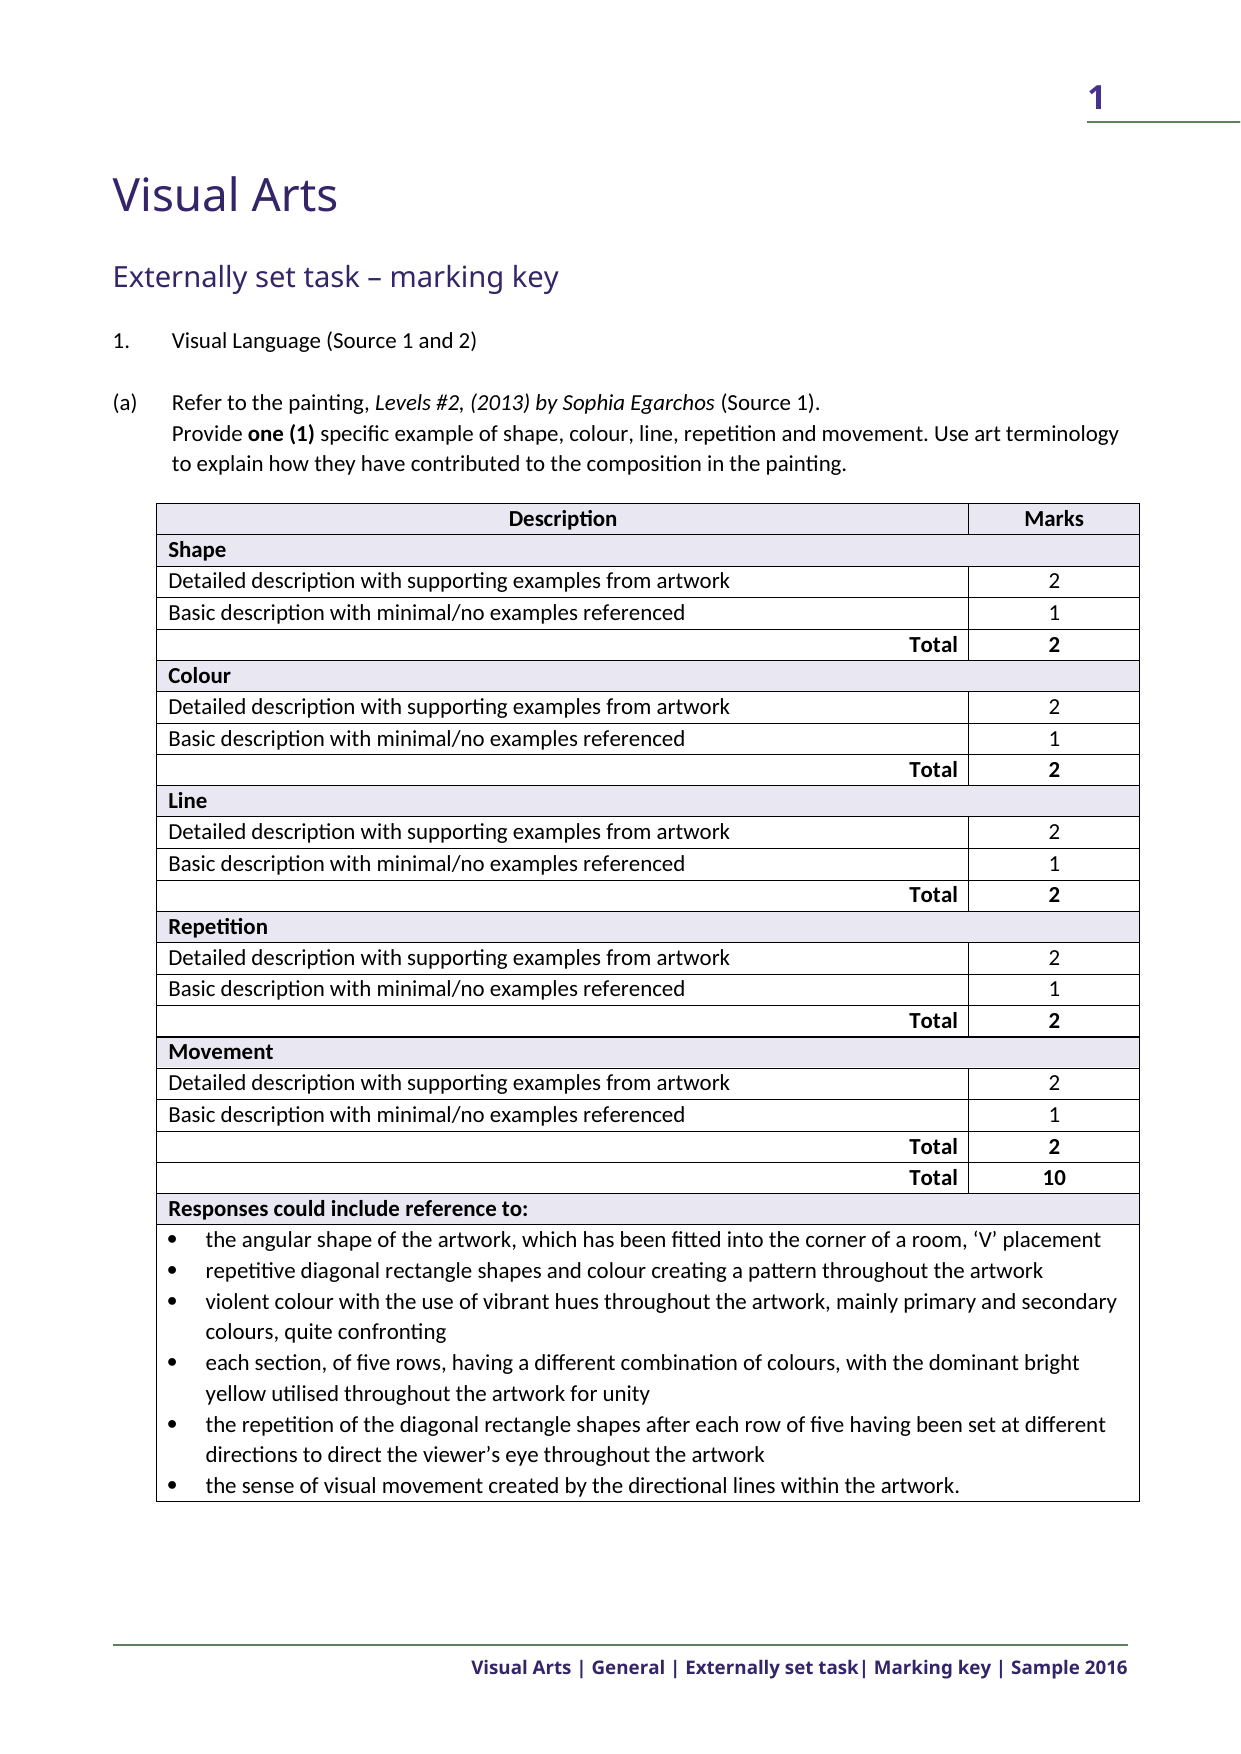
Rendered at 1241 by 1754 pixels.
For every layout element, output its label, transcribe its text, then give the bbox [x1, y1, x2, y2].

table_cell 2 [969, 692, 1139, 723]
table_cell Detailed description with supporting examples from artwork [157, 567, 968, 597]
table_cell Basic description with minimal/no examples referenced [157, 598, 968, 629]
table_cell Shape [157, 535, 1139, 566]
list Provide one (1) specific example of shape, colour, line, repetition and movement. Use art terminology to explain how they have contributed to the composition in the painting. [172, 419, 1128, 478]
table_cell Line [157, 786, 1139, 816]
table_header Description [157, 504, 968, 534]
table_cell Repetition [157, 912, 1139, 942]
table_cell Detailed description with supporting examples from artwork [157, 1069, 968, 1099]
table_cell Movement [157, 1038, 1139, 1067]
table_cell 2 [969, 1069, 1139, 1099]
table_cell 2 [969, 630, 1139, 660]
table_cell Basic description with minimal/no examples referenced [157, 1100, 968, 1131]
table_cell 2 [969, 817, 1139, 848]
table_cell 10 [969, 1163, 1139, 1193]
table_cell the angular shape of the artwork, which has been fitted into the corner of a room, ‘V’ placement repetitive diagonal rectangle shapes and colour creating a pattern throughout the artwork violent colour with the use of vibrant hues throughout the artwork, mainly primary and secondary colours, quite confronting each section, of five rows, having a different combination of colours, with the dominant bright yellow utilised throughout the artwork for unity the repetition of the diagonal rectangle shapes after each row of five having been set at different directions to direct the viewer’s eye throughout the artwork the sense of visual movement created by the directional lines within the artwork. [157, 1225, 1139, 1501]
table_cell 1 [969, 1100, 1139, 1131]
table_cell Colour [157, 661, 1139, 691]
table_cell 1 [969, 975, 1139, 1005]
table_cell 1 [969, 849, 1139, 879]
table_cell Detailed description with supporting examples from artwork [157, 817, 968, 848]
table_header Marks [969, 504, 1139, 534]
table_cell 2 [969, 943, 1139, 973]
table_cell Basic description with minimal/no examples referenced [157, 849, 968, 879]
table_cell Total [157, 881, 968, 911]
table_cell Total [157, 1163, 968, 1193]
table_cell 2 [969, 755, 1139, 785]
table_cell Total [157, 630, 968, 660]
list (a) Refer to the painting, Levels #2, (2013) by Sophia Egarchos (Source 1). [112, 388, 1128, 416]
table_cell 2 [969, 1132, 1139, 1162]
table_cell Detailed description with supporting examples from artwork [157, 943, 968, 973]
table_cell Detailed description with supporting examples from artwork [157, 692, 968, 723]
table_cell Responses could include reference to: [157, 1194, 1139, 1224]
list Visual Language (Source 1 and 2) [112, 327, 1128, 355]
table_cell 2 [969, 1006, 1139, 1036]
table_cell Basic description with minimal/no examples referenced [157, 724, 968, 754]
table_cell Total [157, 1132, 968, 1162]
table_cell Total [157, 755, 968, 785]
table_cell Total [157, 1006, 968, 1036]
table_cell 1 [969, 724, 1139, 754]
subtitle Visual Arts [112, 162, 1121, 225]
table_cell 2 [969, 567, 1139, 597]
subtitle Externally set task – marking key [112, 256, 1128, 296]
table_cell Basic description with minimal/no examples referenced [157, 975, 968, 1005]
table_cell 1 [969, 598, 1139, 629]
table_cell 2 [969, 881, 1139, 911]
